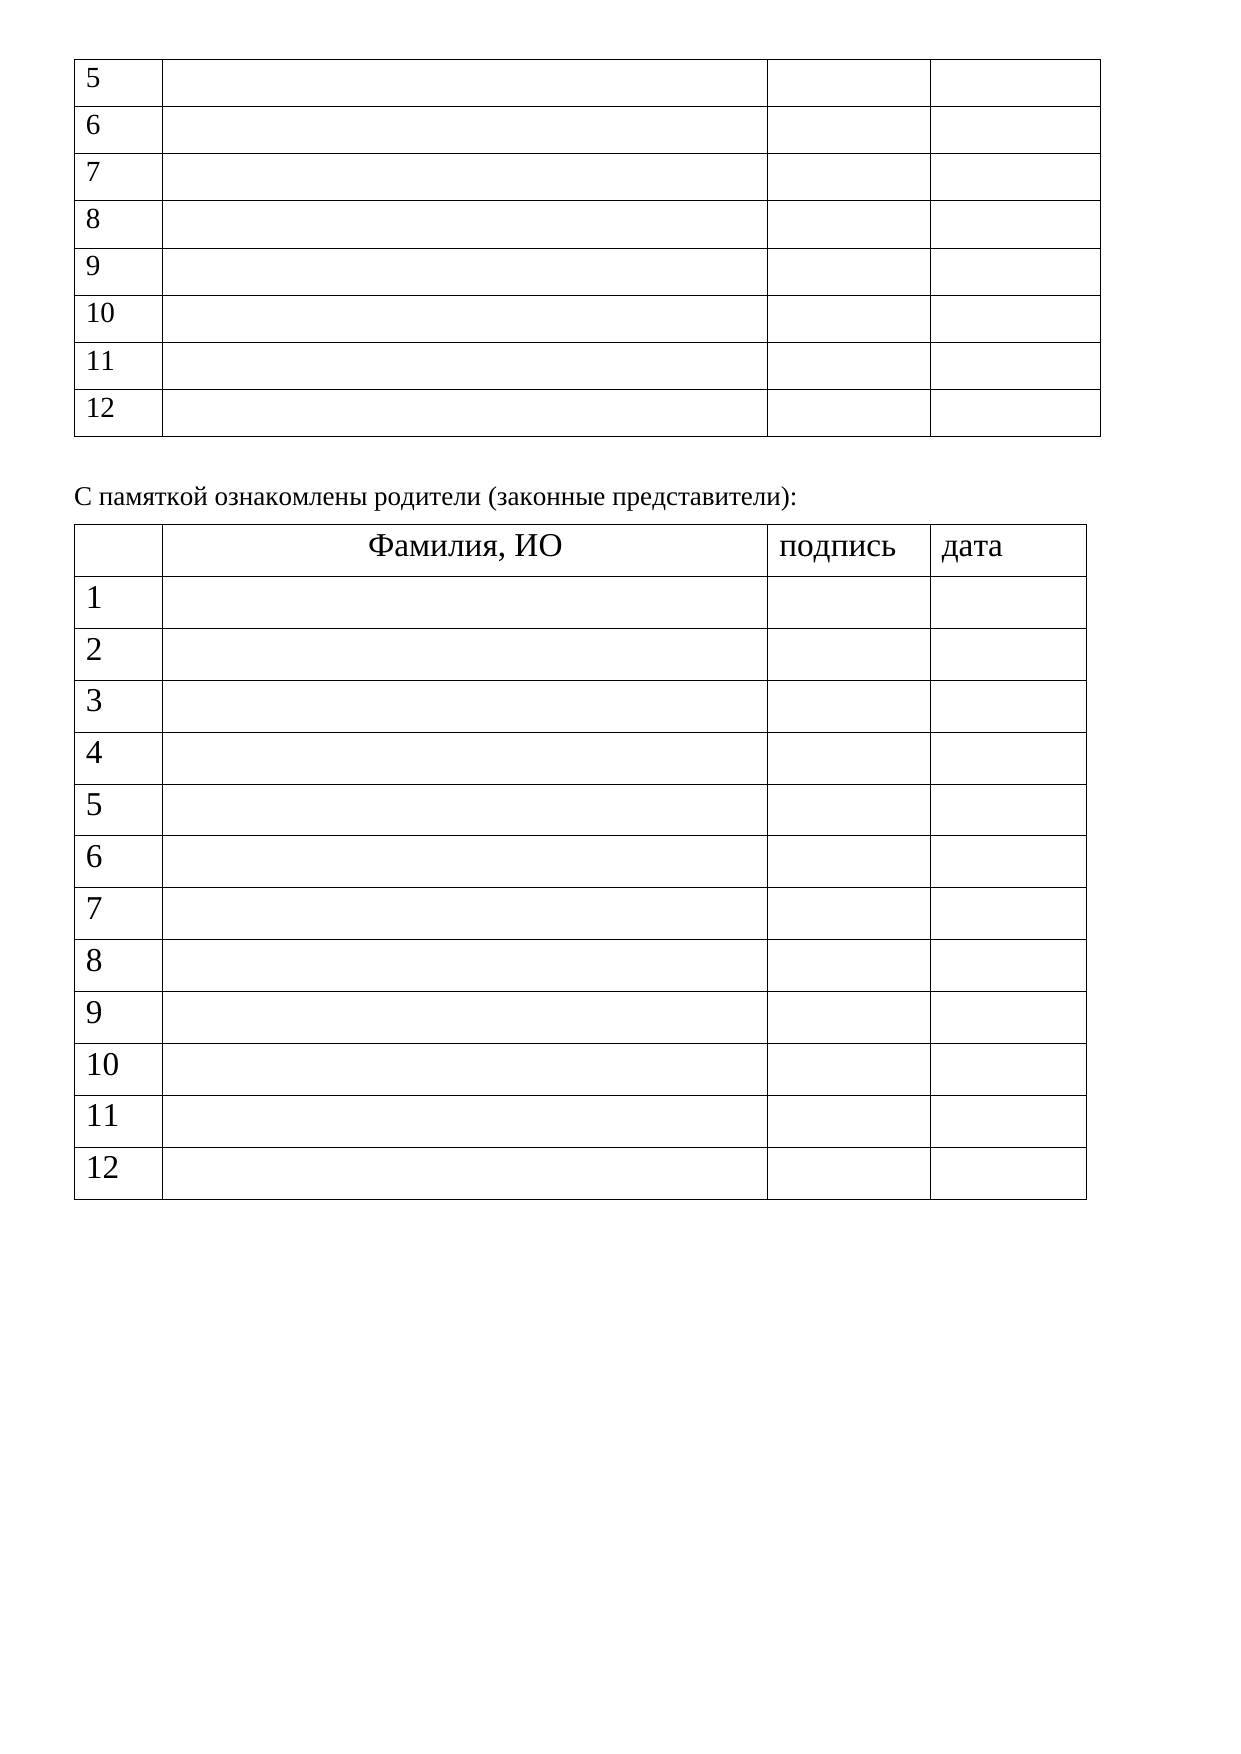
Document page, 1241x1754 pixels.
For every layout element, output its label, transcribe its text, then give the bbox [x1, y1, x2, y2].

table_header подпись [768, 525, 930, 576]
table_header дата [931, 525, 1086, 576]
table_cell [163, 107, 767, 153]
table_cell [768, 681, 930, 732]
table_cell [163, 785, 767, 835]
table_cell [931, 390, 1100, 436]
table_cell 3 [75, 681, 162, 732]
table_cell [768, 390, 930, 436]
table_cell [931, 1096, 1086, 1147]
table_cell [163, 60, 767, 106]
table_cell [931, 681, 1086, 732]
table_cell [163, 836, 767, 887]
table_cell [768, 785, 930, 835]
table_cell [931, 201, 1100, 247]
table_cell [768, 1148, 930, 1198]
table_cell 6 [75, 107, 162, 153]
table_cell [163, 343, 767, 389]
table_cell [931, 1148, 1086, 1198]
table_cell [768, 1096, 930, 1147]
table_cell [163, 629, 767, 680]
table_cell [931, 60, 1100, 106]
table_cell 7 [75, 154, 162, 200]
table_cell [931, 785, 1086, 835]
table_cell 7 [75, 888, 162, 939]
text С памяткой ознакомлены родители (законные представители): [74, 480, 1181, 512]
table_cell 5 [75, 785, 162, 835]
table_cell [163, 681, 767, 732]
table_cell 6 [75, 836, 162, 887]
table_cell [931, 249, 1100, 294]
table_cell 2 [75, 629, 162, 680]
table_cell [163, 249, 767, 294]
table_cell 1 [75, 577, 162, 628]
table_cell [163, 992, 767, 1043]
table_cell 5 [75, 60, 162, 106]
table_cell [163, 1096, 767, 1147]
table_header [75, 525, 162, 576]
table_cell [931, 1044, 1086, 1095]
table_cell [931, 888, 1086, 939]
table_cell [163, 390, 767, 436]
table_cell [768, 249, 930, 294]
table_cell [768, 577, 930, 628]
table_cell 9 [75, 992, 162, 1043]
table_cell [768, 888, 930, 939]
table_cell [768, 154, 930, 200]
table_cell 12 [75, 390, 162, 436]
table_cell 4 [75, 733, 162, 783]
table_header Фамилия, ИО [163, 525, 767, 576]
table_cell [163, 888, 767, 939]
table_cell [768, 992, 930, 1043]
table_cell [768, 629, 930, 680]
table_cell 8 [75, 940, 162, 991]
table_cell [931, 577, 1086, 628]
table_cell [768, 940, 930, 991]
table_cell [931, 154, 1100, 200]
table_cell [931, 629, 1086, 680]
table_cell 10 [75, 296, 162, 342]
table_cell [931, 836, 1086, 887]
table_cell [931, 107, 1100, 153]
table_cell [768, 836, 930, 887]
table_cell [163, 296, 767, 342]
table_cell 10 [75, 1044, 162, 1095]
table_cell 9 [75, 249, 162, 294]
table_cell [931, 296, 1100, 342]
table_cell [163, 201, 767, 247]
table_cell 11 [75, 343, 162, 389]
table_cell 8 [75, 201, 162, 247]
table_cell [163, 733, 767, 783]
table_cell [768, 107, 930, 153]
table_cell [931, 992, 1086, 1043]
table_cell [163, 940, 767, 991]
table_cell [768, 733, 930, 783]
table_cell [163, 1148, 767, 1198]
table_cell 12 [75, 1148, 162, 1198]
table_cell [931, 733, 1086, 783]
table_cell [768, 296, 930, 342]
table_cell [931, 940, 1086, 991]
table_cell [163, 154, 767, 200]
table_cell 11 [75, 1096, 162, 1147]
table_cell [163, 1044, 767, 1095]
table_cell [163, 577, 767, 628]
table_cell [768, 201, 930, 247]
table_cell [768, 60, 930, 106]
table_cell [768, 343, 930, 389]
table_cell [768, 1044, 930, 1095]
table_cell [931, 343, 1100, 389]
